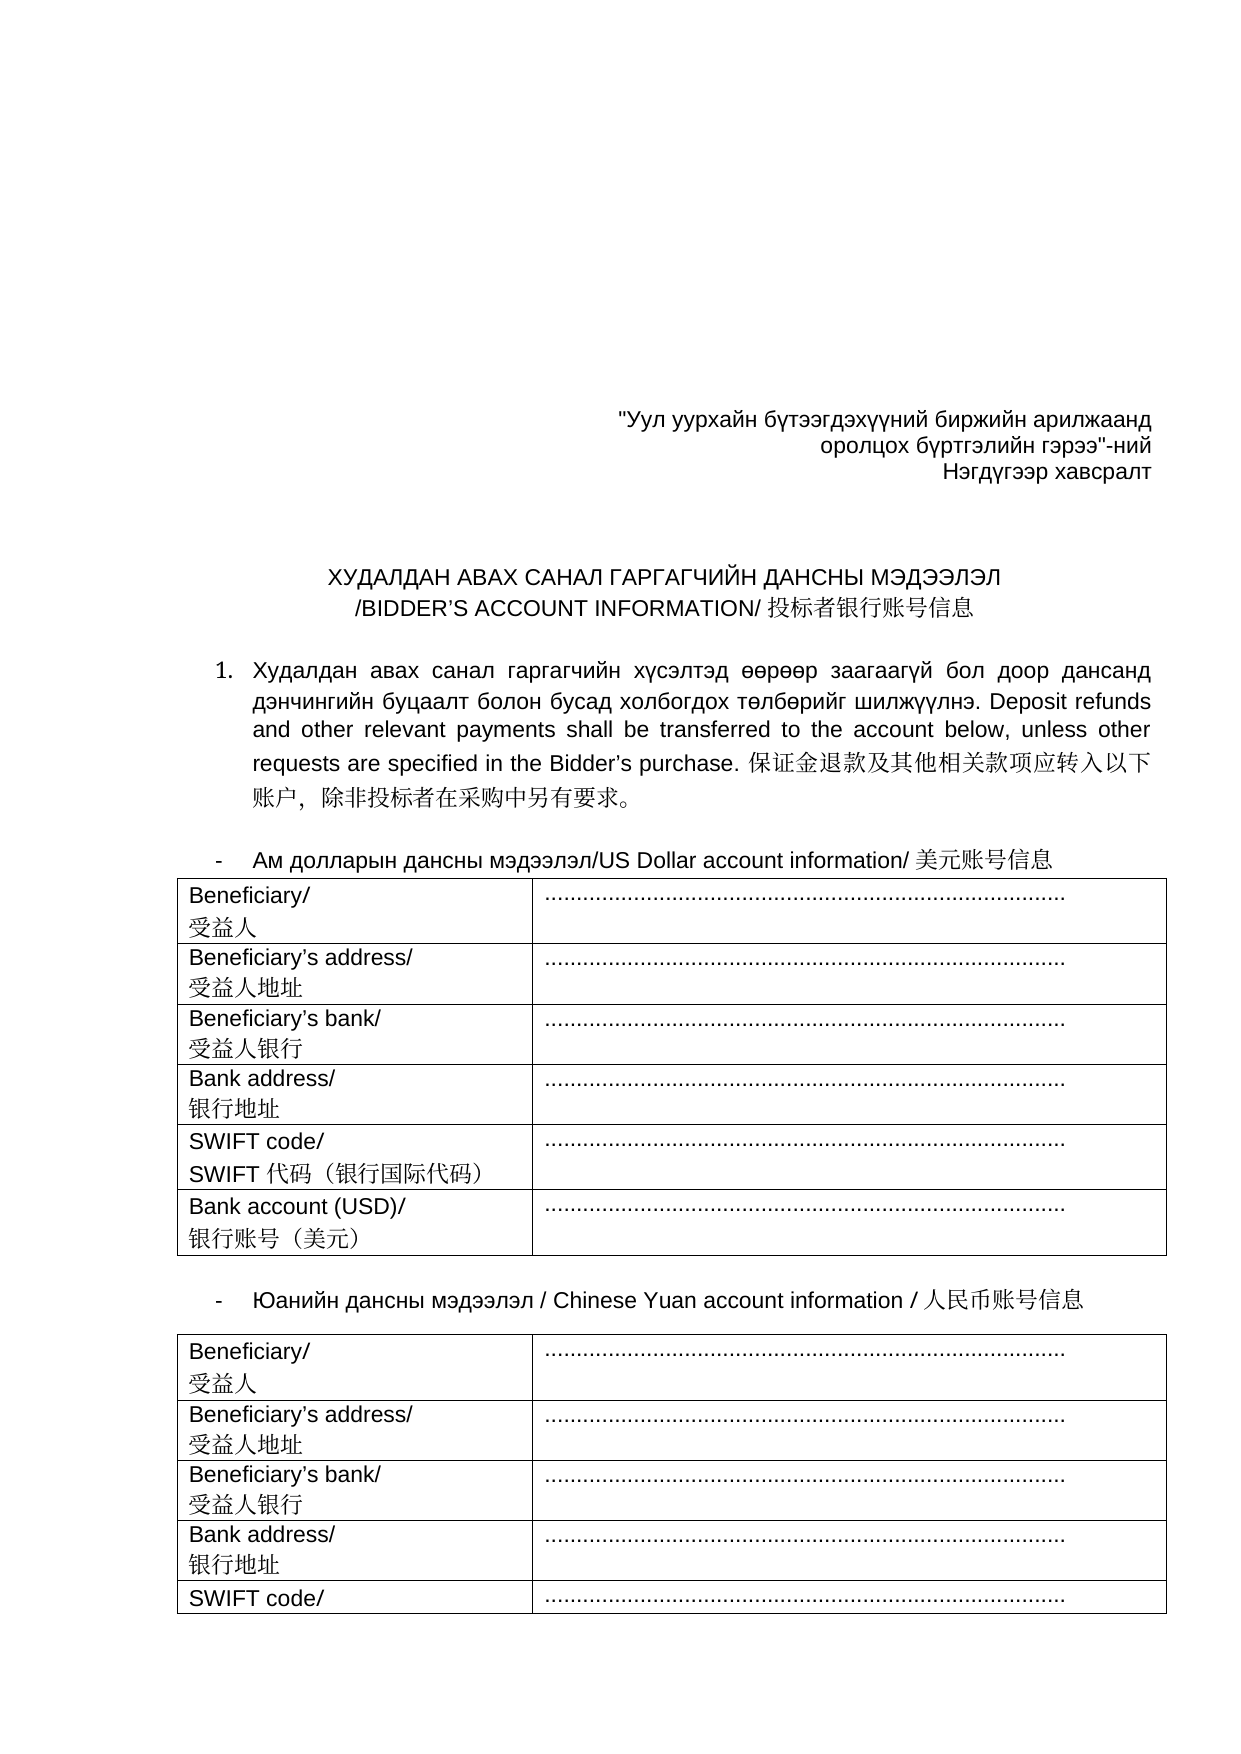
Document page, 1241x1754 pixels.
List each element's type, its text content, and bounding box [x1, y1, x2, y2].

text Нэгдүгээр хавсралт [177, 458, 1152, 485]
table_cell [533, 1521, 1166, 1580]
table_header .................................................................................. [533, 1335, 1166, 1399]
text /BIDDER’S ACCOUNT INFORMATION/ 投标者银行账号信息 [177, 590, 1152, 623]
table_cell Beneficiary’s address/ 受益人地址 [178, 1401, 532, 1460]
table_cell .................................................................................. [533, 944, 1166, 1003]
text ХУДАЛДАН АВАХ САНАЛ ГАРГАГЧИЙН ДАНСНЫ МЭДЭЭЛЭЛ [177, 564, 1152, 590]
table_header Beneficiary/ 受益人 [178, 1335, 532, 1399]
table_cell .................................................................................. [533, 1005, 1166, 1064]
table_cell .................................................................................. [533, 1401, 1166, 1460]
table_cell .................................................................................. [533, 1190, 1166, 1254]
table_cell SWIFT code/ SWIFT 代码（银行国际代码） [178, 1125, 532, 1189]
list Худалдан авах санал гаргагчийн хүсэлтэд өөрөөр заагаагүй бол доор дансанд дэнчингийн буцаалт болон бусад холбогдох төлбөрийг шилжүүлнэ. Deposit refunds and other relevant payments shall be transferred to the account below, unless other requests are specified in the Bidder’s purchase. 保证金退款及其他相关款项应转入以下账户，除非投标者在采购中另有要求。 [215, 654, 1152, 813]
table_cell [533, 1581, 1166, 1613]
text оролцох бүртгэлийн гэрээ"-ний [177, 432, 1152, 458]
list Ам долларын дансны мэдээлэл/US Dollar account information/ 美元账号信息 [215, 842, 1152, 875]
table_cell .................................................................................. [533, 1461, 1166, 1520]
table_cell Beneficiary’s address/ 受益人地址 [178, 944, 532, 1003]
table_cell Bank address/ 银行地址 [178, 1521, 532, 1580]
list Юанийн дансны мэдээлэл / Chinese Yuan account information / 人民币账号信息 [215, 1282, 1152, 1315]
table_cell Bank account (USD)/ 银行账号（美元） [178, 1190, 532, 1254]
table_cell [178, 1581, 532, 1613]
table_header .................................................................................. [533, 879, 1166, 943]
table_header Beneficiary/ 受益人 [178, 879, 532, 943]
table_cell Beneficiary’s bank/ 受益人银行 [178, 1461, 532, 1520]
table_cell .................................................................................. [533, 1065, 1166, 1124]
text "Уул уурхайн бүтээгдэхүүний биржийн арилжаанд [177, 406, 1152, 432]
table_cell .................................................................................. [533, 1125, 1166, 1189]
table_cell Beneficiary’s bank/ 受益人银行 [178, 1005, 532, 1064]
table_cell Bank address/ 银行地址 [178, 1065, 532, 1124]
